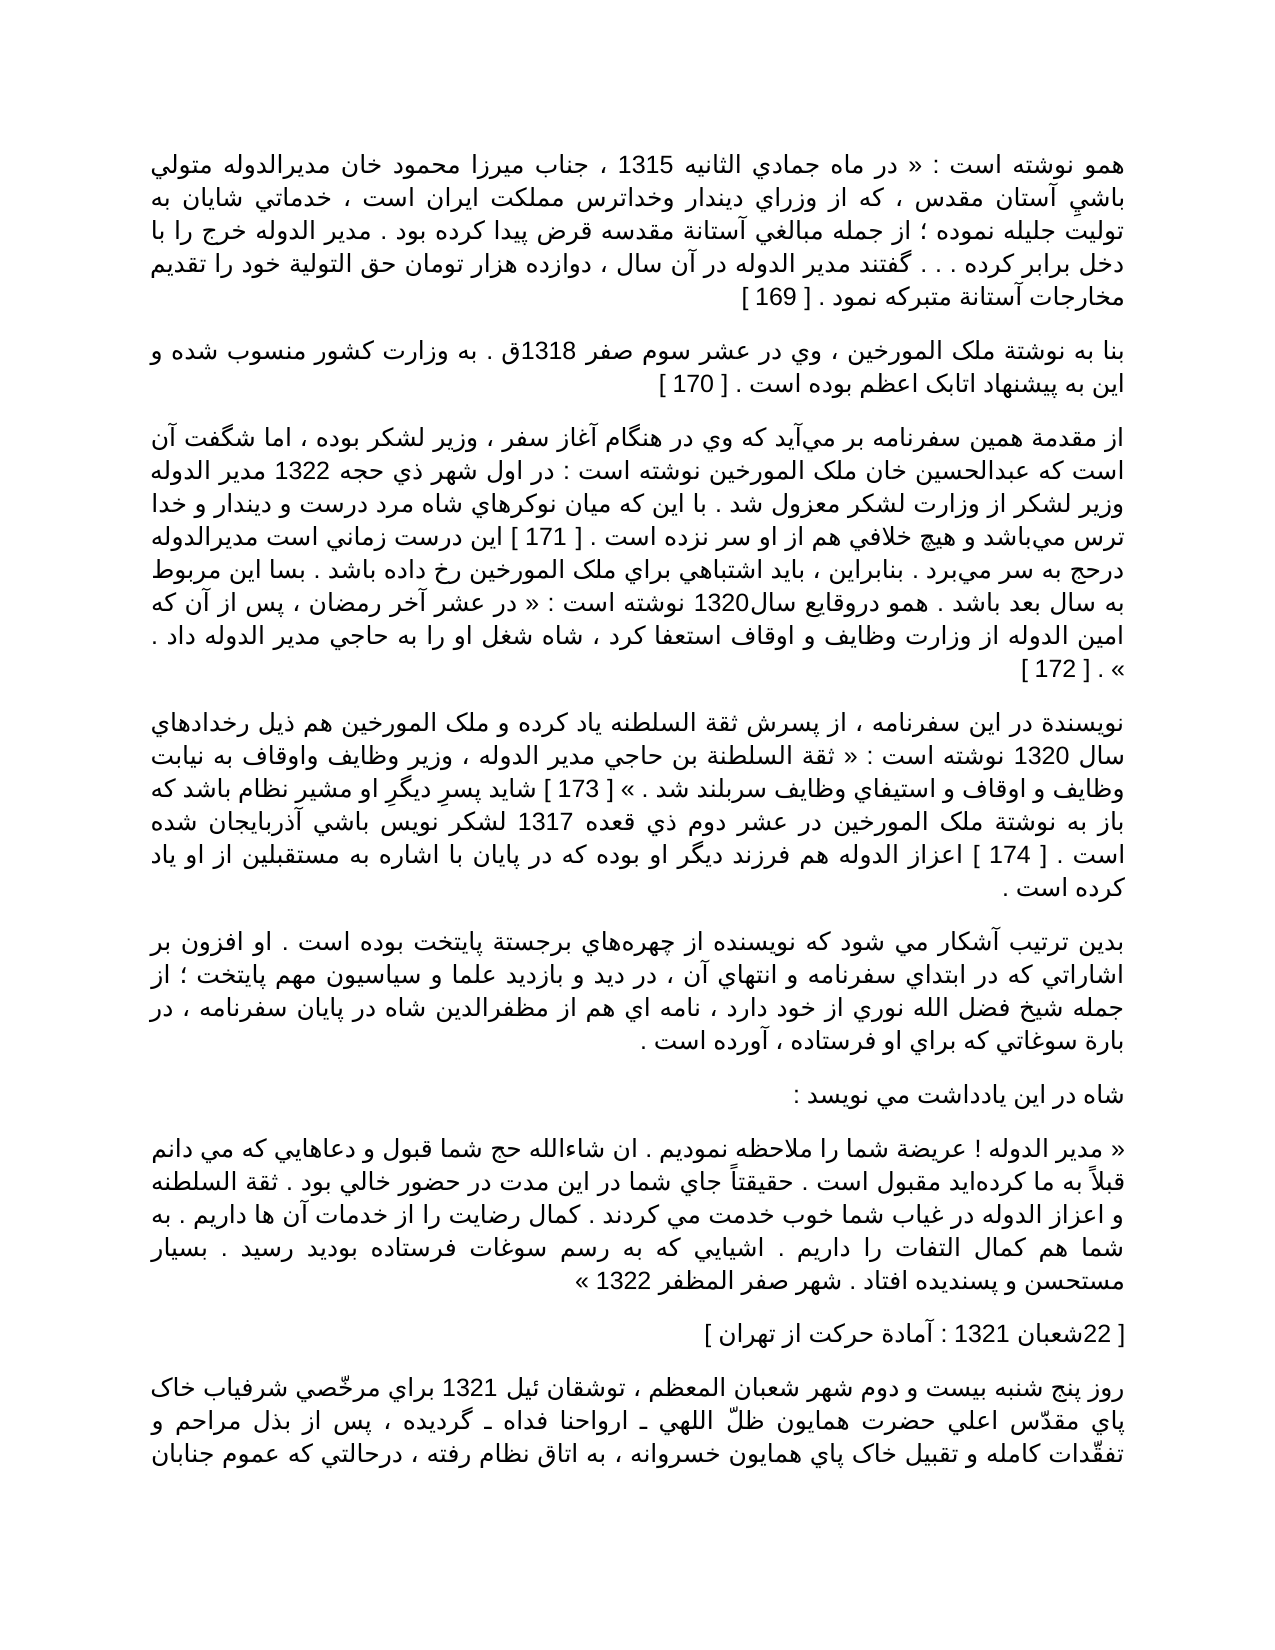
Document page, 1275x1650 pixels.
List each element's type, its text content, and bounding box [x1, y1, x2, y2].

text بنا به نوشتة ملک المورخين ، وي در عشر سوم صفر 1318ق . به وزارت کشور منسوب شده و اين به پيشنهاد اتابک اعظم بوده است . [ 170 ] [150, 336, 1125, 398]
text همو نوشته است : « در ماه جمادي الثانيه 1315 ، جناب ميرزا محمود خان مديرالدوله متولي باشيِ آستان مقدس ، که از وزراي ديندار وخداترس مملکت ايران است ، خدماتي شايان به توليت جليله نموده ؛ از جمله مبالغي آستانة مقدسه قرض پيدا کرده بود . مدير الدوله خرج را با دخل برابر کرده . . . گفتند مدير الدوله در آن سال ، دوازده هزار تومان حق التولية خود را تقديم مخارجات آستانة متبرکه نمود . [ 169 ] [150, 150, 1125, 311]
text نويسندة در اين سفرنامه ، از پسرش ثقة‌ السلطنه ياد کرده و ملک المورخين هم ذيل رخدادهاي سال 1320 نوشته است : « ثقة السلطنة بن حاجي مدير الدوله ، وزير وظايف واوقاف به نيابت وظايف و اوقاف و استيفاي وظايف سربلند شد . » [ 173 ] شايد پسرِ ديگرِ او مشير نظام باشد که باز به نوشتة ملک المورخين در عشر دوم ذي قعده 1317 لشکر نويس باشي آذربايجان شده است . [ 174 ] اعزاز الدوله هم فرزند ديگر او بوده که در پايان با اشاره به مستقبلين از او ياد کرده است . [150, 708, 1125, 902]
text شاه در اين يادداشت مي نويسد : [150, 1080, 1125, 1108]
text « مدير الدوله ! عريضة شما را ملاحظه نموديم . ان شاء‌الله حج شما قبول و دعاهايي که مي دانم قبلاً به ما کرده‌ايد مقبول است . حقيقتاً جاي شما در اين مدت در حضور خالي بود . ثقة السلطنه و اعزاز الدوله در غياب شما خوب خدمت مي کردند . کمال رضايت را از خدمات آن ها داريم . به شما هم کمال التفات را داريم . اشيايي که به رسم سوغات فرستاده بوديد رسيد . بسيار مستحسن و پسنديده افتاد . شهر صفر المظفر 1322 » [150, 1133, 1125, 1294]
text [ 22شعبان 1321 : آمادة حرکت از تهران ] [150, 1319, 1125, 1348]
text بدين ترتيب آشکار ‌مي شود که نويسنده از چهره‌هاي برجستة پايتخت بوده است . او افزون بر اشاراتي که در ابتداي سفرنامه و انتهاي آن ، در ديد و بازديد علما و سياسيون مهم پايتخت ؛ از جمله شيخ فضل الله نوري از خود دارد ، نامه اي هم از مظفرالدين شاه در پايان سفرنامه ، در بارة سوغاتي که براي او فرستاده ، آورده است . [150, 927, 1125, 1054]
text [150, 1373, 1125, 1468]
text از مقدمة همين سفرنامه بر مي‌آيد که وي در هنگام آغاز سفر ، وزير لشکر بوده ، اما شگفت آن است که عبدالحسين خان ملک المورخين نوشته است : در اول شهر ذي حجه 1322 مدير الدوله وزير لشکر از وزارت لشکر معزول شد . با اين که ميان نوکرهاي شاه مرد درست و ديندار و خدا ترس مي‌باشد و هيچ خلافي هم از او سر نزده است . [ 171 ] اين درست زماني است مديرالدوله درحج به سر مي‌برد . بنابراين ، بايد اشتباهي براي ملک المورخين رخ داده باشد . بسا اين مربوط به سال بعد باشد . همو دروقايع سال1320 نوشته است : « در عشر آخر رمضان ، پس از آن که امين الدوله از وزارت وظايف و اوقاف استعفا کرد ، شاه شغل او را به حاجي مدير الدوله داد . » . [ 172 ] [150, 423, 1125, 683]
